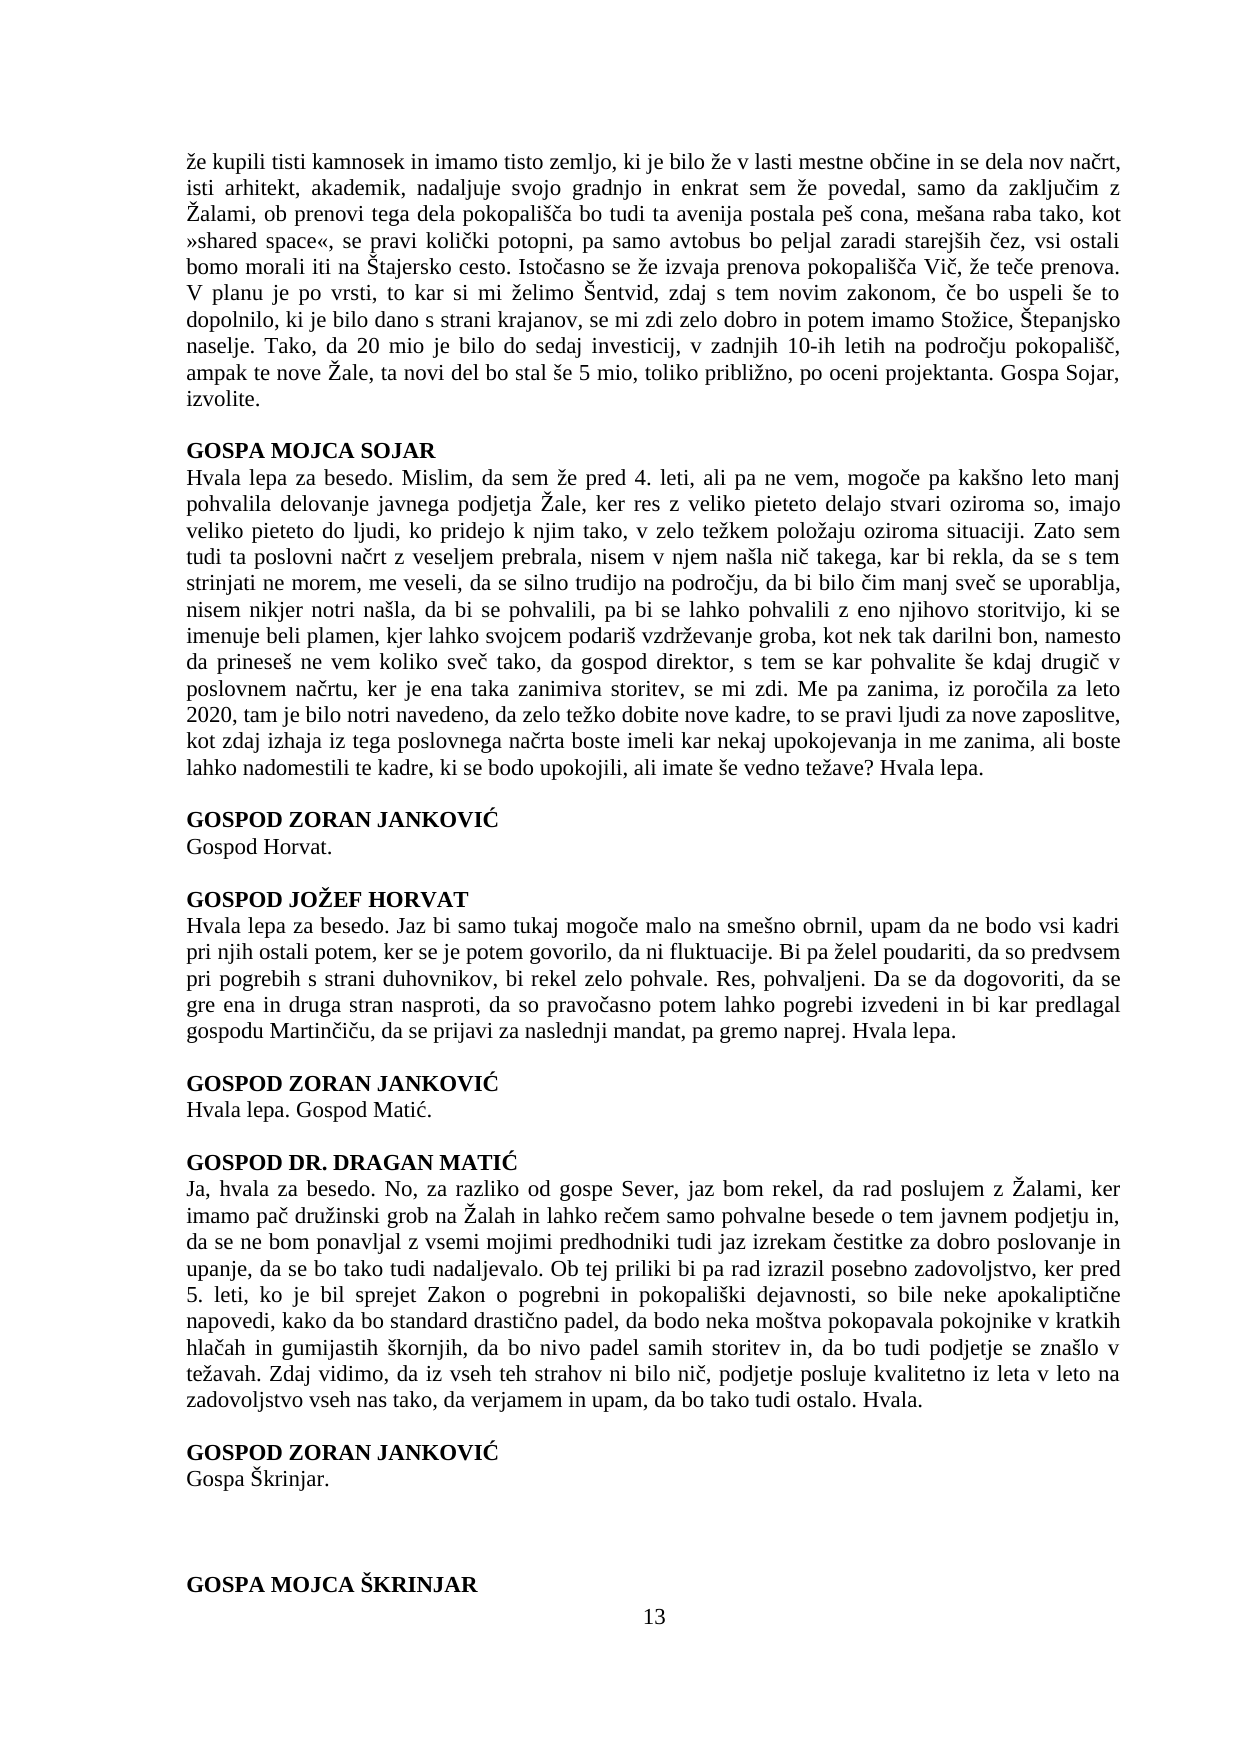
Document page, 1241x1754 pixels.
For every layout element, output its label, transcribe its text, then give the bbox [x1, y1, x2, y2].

text GOSPOD ZORAN JANKOVIĆ [186, 1070, 1122, 1096]
text GOSPOD ZORAN JANKOVIĆ [186, 1439, 1122, 1465]
text Hvala lepa za besedo. Mislim, da sem že pred 4. leti, ali pa ne vem, mogoče pa kakšno leto manj pohvalila delovanje javnega podjetja Žale, ker res z veliko pieteto delajo stvari oziroma so, imajo veliko pieteto do ljudi, ko pridejo k njim tako, v zelo težkem položaju oziroma situaciji. Zato sem tudi ta poslovni načrt z veseljem prebrala, nisem v njem našla nič takega, kar bi rekla, da se s tem strinjati ne morem, me veseli, da se silno trudijo na področju, da bi bilo čim manj sveč se uporablja, nisem nikjer notri našla, da bi se pohvalili, pa bi se lahko pohvalili z eno njihovo storitvijo, ki se imenuje beli plamen, kjer lahko svojcem podariš vzdrževanje groba, kot nek tak darilni bon, namesto da prineseš ne vem koliko sveč tako, da gospod direktor, s tem se kar pohvalite še kdaj drugič v poslovnem načrtu, ker je ena taka zanimiva storitev, se mi zdi. Me pa zanima, iz poročila za leto 2020, tam je bilo notri navedeno, da zelo težko dobite nove kadre, to se pravi ljudi za nove zaposlitve, kot zdaj izhaja iz tega poslovnega načrta boste imeli kar nekaj upokojevanja in me zanima, ali boste lahko nadomestili te kadre, ki se bodo upokojili, ali imate še vedno težave? Hvala lepa. [186, 464, 1122, 780]
text GOSPOD JOŽEF HORVAT [186, 886, 1122, 912]
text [186, 148, 1122, 411]
text GOSPOD ZORAN JANKOVIĆ [186, 807, 1122, 833]
text Gospa Škrinjar. [186, 1465, 1122, 1492]
text Gospod Horvat. [186, 833, 1122, 859]
text GOSPOD DR. DRAGAN MATIĆ [186, 1149, 1122, 1176]
text Ja, hvala za besedo. No, za razliko od gospe Sever, jaz bom rekel, da rad poslujem z Žalami, ker imamo pač družinski grob na Žalah in lahko rečem samo pohvalne besede o tem javnem podjetju in, da se ne bom ponavljal z vsemi mojimi predhodniki tudi jaz izrekam čestitke za dobro poslovanje in upanje, da se bo tako tudi nadaljevalo. Ob tej priliki bi pa rad izrazil posebno zadovoljstvo, ker pred 5. leti, ko je bil sprejet Zakon o pogrebni in pokopališki dejavnosti, so bile neke apokaliptične napovedi, kako da bo standard drastično padel, da bodo neka moštva pokopavala pokojnike v kratkih hlačah in gumijastih škornjih, da bo nivo padel samih storitev in, da bo tudi podjetje se znašlo v težavah. Zdaj vidimo, da iz vseh teh strahov ni bilo nič, podjetje posluje kvalitetno iz leta v leto na zadovoljstvo vseh nas tako, da verjamem in upam, da bo tako tudi ostalo. Hvala. [186, 1176, 1122, 1413]
text GOSPA MOJCA ŠKRINJAR [186, 1571, 1122, 1597]
text GOSPA MOJCA SOJAR [186, 438, 1122, 464]
text Hvala lepa za besedo. Jaz bi samo tukaj mogoče malo na smešno obrnil, upam da ne bodo vsi kadri pri njih ostali potem, ker se je potem govorilo, da ni fluktuacije. Bi pa želel poudariti, da so predvsem pri pogrebih s strani duhovnikov, bi rekel zelo pohvale. Res, pohvaljeni. Da se da dogovoriti, da se gre ena in druga stran nasproti, da so pravočasno potem lahko pogrebi izvedeni in bi kar predlagal gospodu Martinčiču, da se prijavi za naslednji mandat, pa gremo naprej. Hvala lepa. [186, 912, 1122, 1044]
text Hvala lepa. Gospod Matić. [186, 1096, 1122, 1123]
